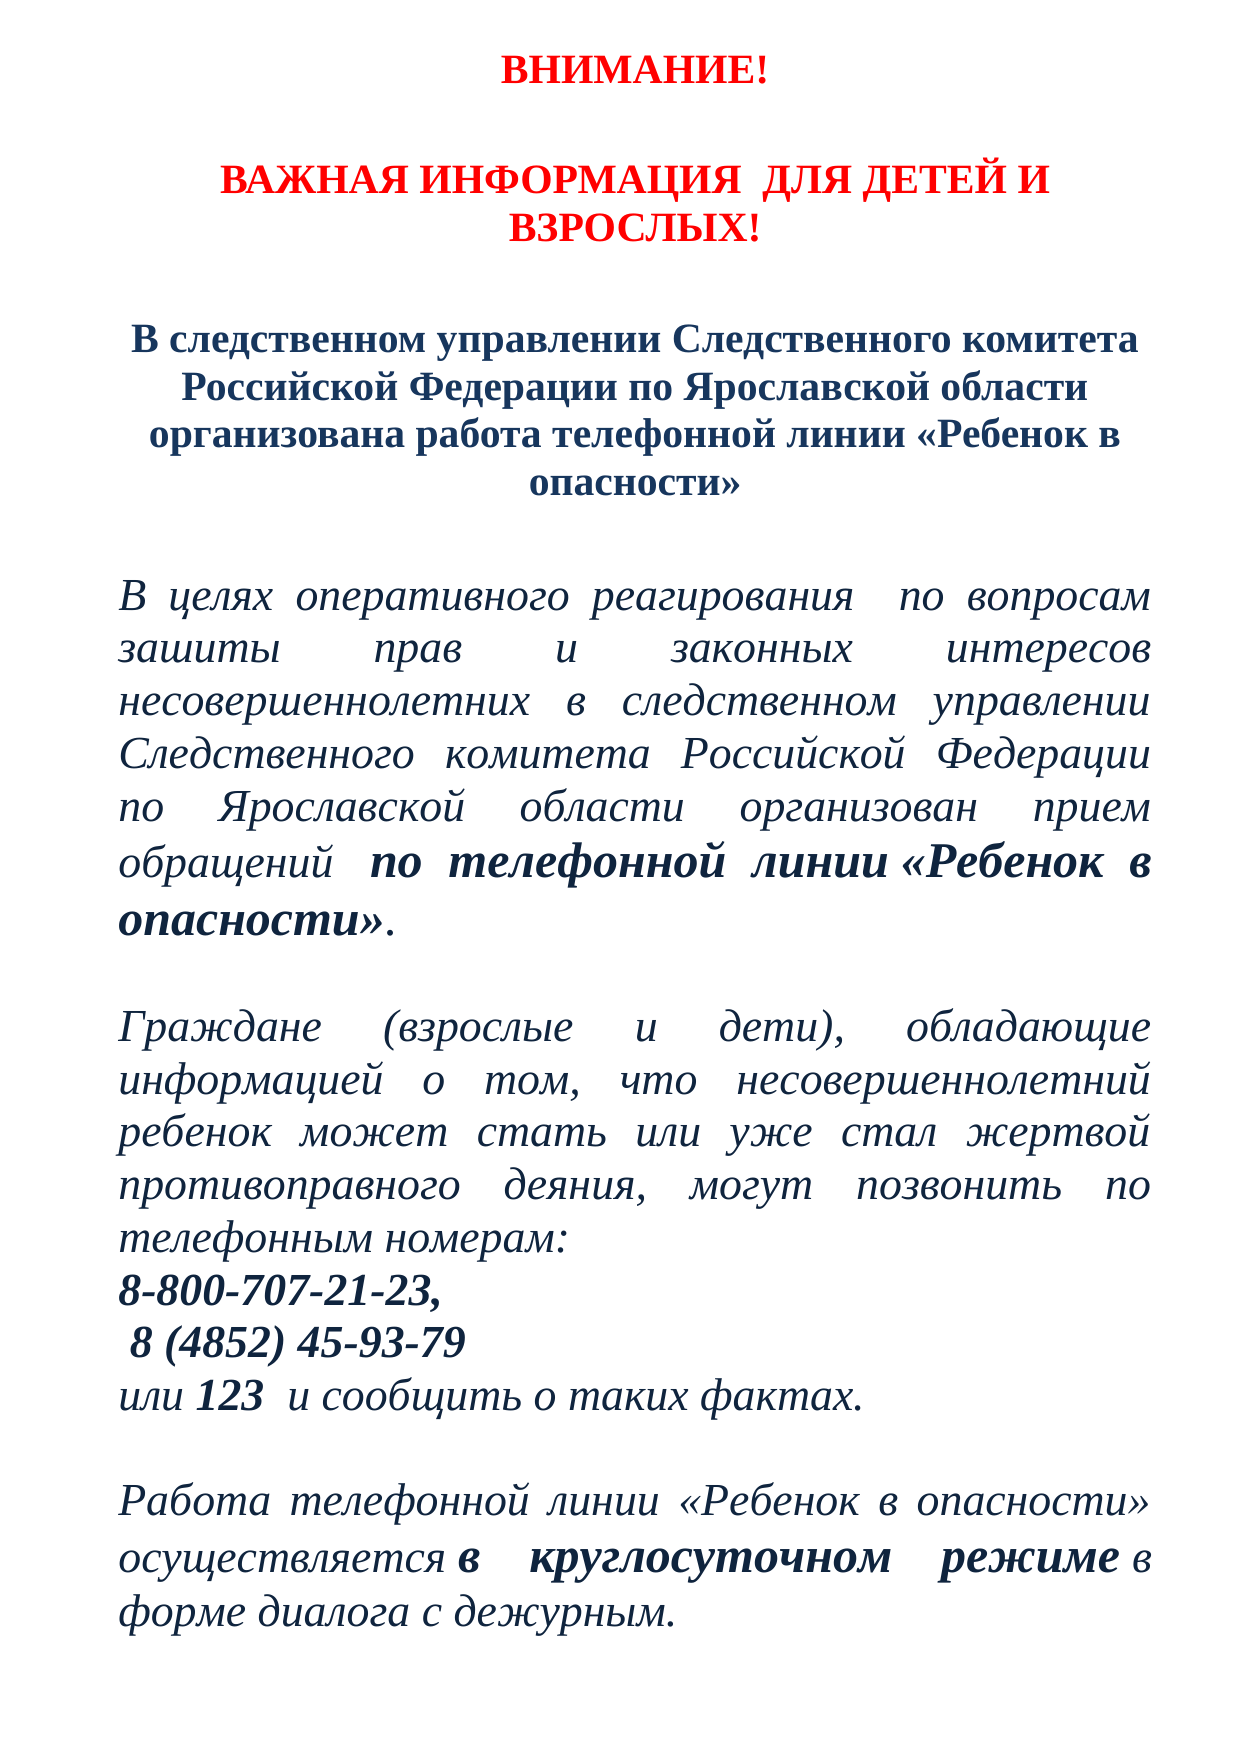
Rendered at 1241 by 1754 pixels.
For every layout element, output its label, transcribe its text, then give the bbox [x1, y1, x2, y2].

text 8-800-707-21-23, [118, 1262, 1152, 1315]
text 8 (4852) 45-93-79 [118, 1315, 1152, 1367]
text Граждане (взрослые и дети), обладающие информацией о том, что несовершеннолетний ребенок может стать или уже стал жертвой противоправного деяния, могут позвонить по телефонным номерам: [118, 998, 1152, 1262]
text или 123 и сообщить о таких фактах. [118, 1367, 1152, 1420]
text В следственном управлении Следственного комитета Российской Федерации по Ярославской области организована работа телефонной линии «Ребенок в опасности» [118, 313, 1152, 505]
text В целях оперативного реагирования по вопросам зашиты прав и законных интересов несовершеннолетних в следственном управлении Следственного комитета Российской Федерации по Ярославской области организован прием обращений по телефонной линии «Ребенок в опасности». [118, 567, 1152, 946]
text ВНИМАНИЕ! [118, 44, 1152, 92]
text Работа телефонной линии «Ребенок в опасности» осуществляется в круглосуточном режиме в форме диалога с дежурным. [118, 1473, 1152, 1636]
text ВАЖНАЯ ИНФОРМАЦИЯ ДЛЯ ДЕТЕЙ И ВЗРОСЛЫХ! [118, 155, 1152, 251]
